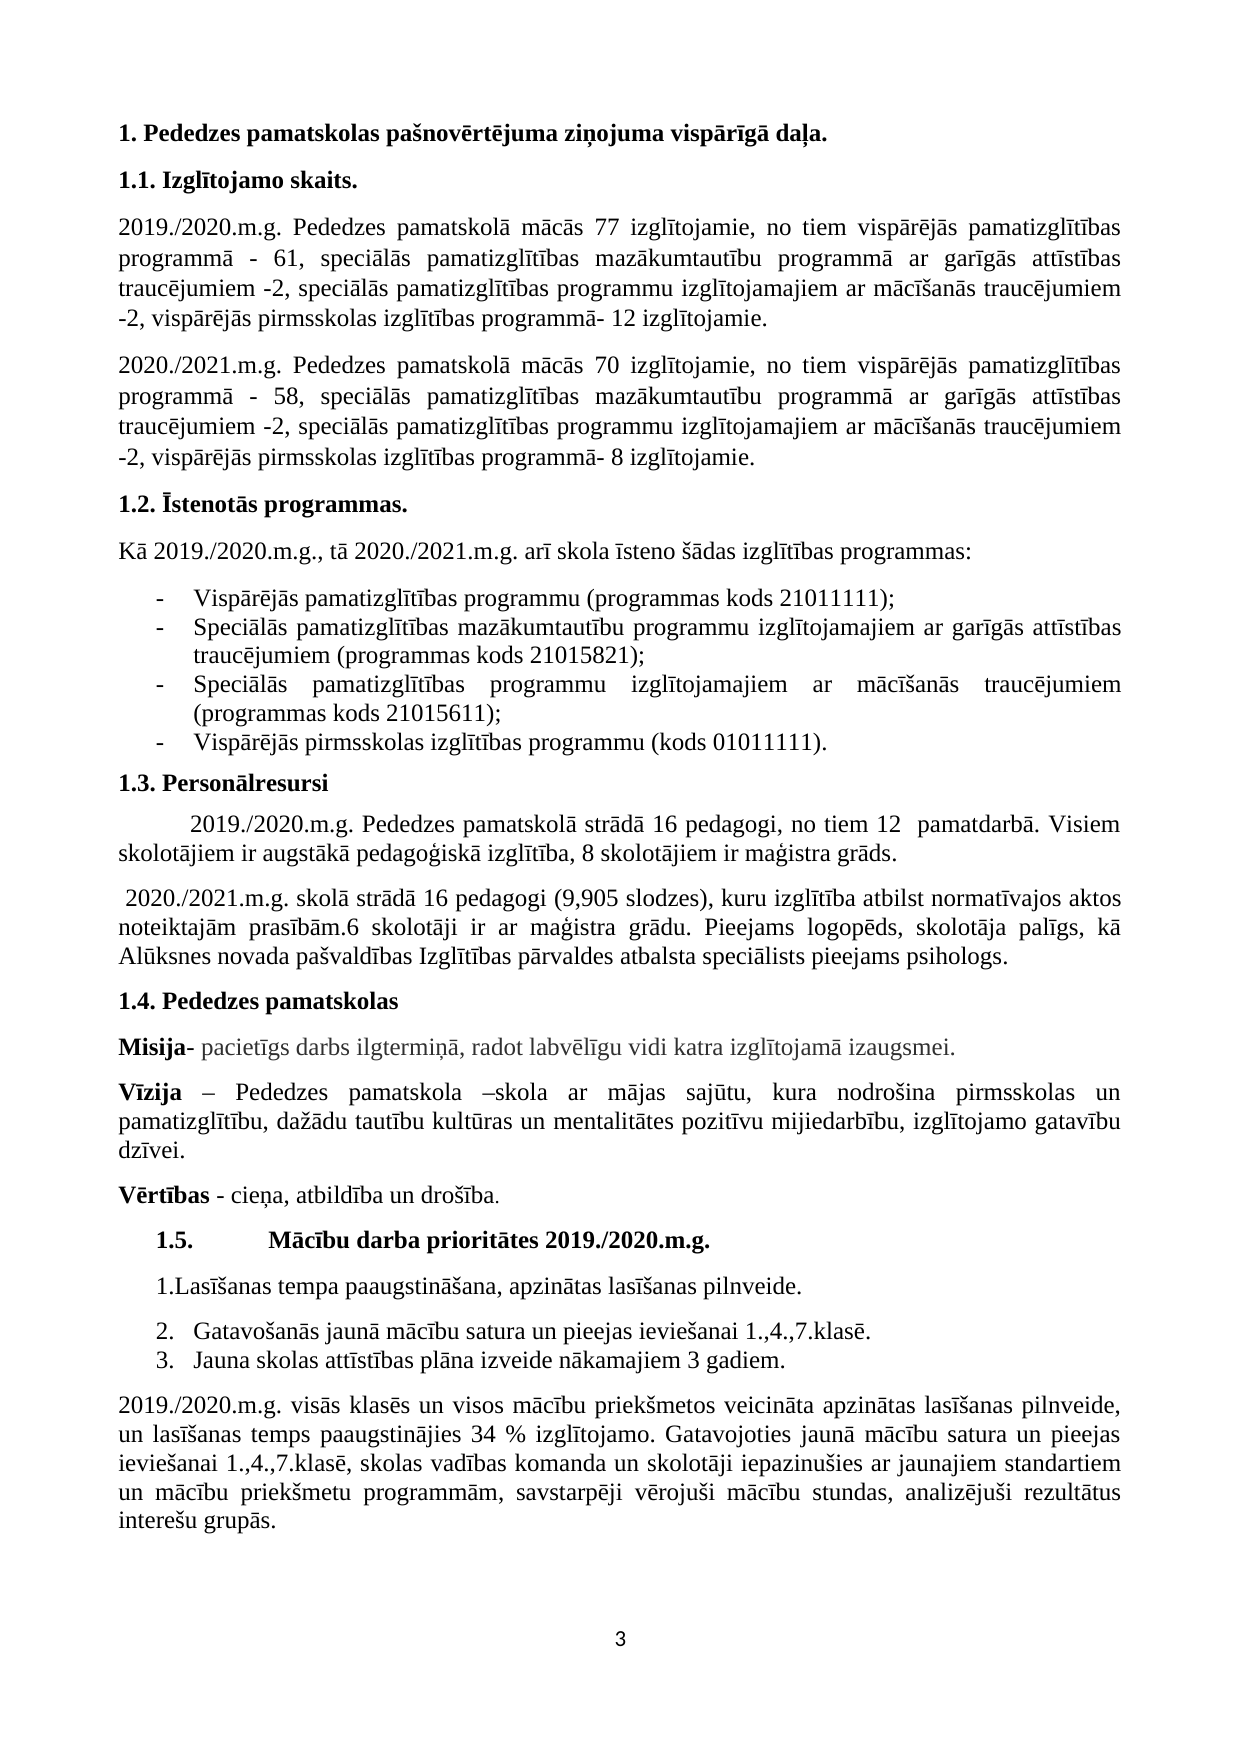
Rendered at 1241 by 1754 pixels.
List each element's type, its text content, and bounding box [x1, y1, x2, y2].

text Vērtības - cieņa, atbildība un drošība. [118, 1180, 1122, 1209]
text Vīzija – Pededzes pamatskola –skola ar mājas sajūtu, kura nodrošina pirmsskolas un pamatizglītību, dažādu tautību kultūras un mentalitātes pozitīvu mijiedarbību, izglītojamo gatavību dzīvei. [118, 1077, 1122, 1163]
list Jauna skolas attīstības plāna izveide nākamajiem 3 gadiem. [156, 1345, 1122, 1374]
list Speciālās pamatizglītības mazākumtautību programmu izglītojamajiem ar garīgās attīstības traucējumiem (programmas kods 21015821); [156, 612, 1122, 669]
list Speciālās pamatizglītības programmu izglītojamajiem ar mācīšanās traucējumiem (programmas kods 21015611); [156, 669, 1122, 727]
text Misija- pacietīgs darbs ilgtermiņā, radot labvēlīgu vidi katra izglītojamā izaugsmei. [118, 1032, 1122, 1061]
text 2020./2021.m.g. skolā strādā 16 pedagogi (9,905 slodzes), kuru izglītība atbilst normatīvajos aktos noteiktajām prasībām.6 skolotāji ir ar maģistra grādu. Pieejams logopēds, skolotāja palīgs, kā Alūksnes novada pašvaldības Izglītības pārvaldes atbalsta speciālists pieejams psihologs. [118, 883, 1122, 970]
text 1. Pededzes pamatskolas pašnovērtējuma ziņojuma vispārīgā daļa. [118, 118, 1122, 147]
text 1.4. Pededzes pamatskolas [118, 986, 1122, 1015]
text 2019./2020.m.g. visās klasēs un visos mācību priekšmetos veicināta apzinātas lasīšanas pilnveide, un lasīšanas temps paaugstinājies 34 % izglītojamo. Gatavojoties jaunā mācību satura un pieejas ieviešanai 1.,4.,7.klasē, skolas vadības komanda un skolotāji iepazinušies ar jaunajiem standartiem un mācību priekšmetu programmām, savstarpēji vērojuši mācību stundas, analizējuši rezultātus interešu grupās. [118, 1391, 1122, 1534]
text 1.Lasīšanas tempa paaugstināšana, apzinātas lasīšanas pilnveide. [156, 1271, 1122, 1300]
text 2020./2021.m.g. Pededzes pamatskolā mācās 70 izglītojamie, no tiem vispārējās pamatizglītības programmā - 58, speciālās pamatizglītības mazākumtautību programmā ar garīgās attīstības traucējumiem -2, speciālās pamatizglītības programmu izglītojamajiem ar mācīšanās traucējumiem -2, vispārējās pirmsskolas izglītības programmā- 8 izglītojamie. [118, 351, 1122, 471]
list Vispārējās pirmsskolas izglītības programmu (kods 01011111). [156, 727, 1122, 756]
text Kā 2019./2020.m.g., tā 2020./2021.m.g. arī skola īsteno šādas izglītības programmas: [118, 536, 1122, 565]
list Mācību darba prioritātes 2019./2020.m.g. [156, 1226, 1122, 1254]
text 2019./2020.m.g. Pededzes pamatskolā strādā 16 pedagogi, no tiem 12 pamatdarbā. Visiem skolotājiem ir augstākā pedagoģiskā izglītība, 8 skolotājiem ir maģistra grāds. [118, 809, 1122, 867]
text 1.3. Personālresursi [118, 768, 1122, 797]
text 1.2. Īstenotās programmas. [118, 489, 1122, 518]
text 1.1. Izglītojamo skaits. [118, 165, 1122, 194]
list Vispārējās pamatizglītības programmu (programmas kods 21011111); [156, 583, 1122, 612]
list Gatavošanās jaunā mācību satura un pieejas ieviešanai 1.,4.,7.klasē. [156, 1316, 1122, 1345]
text 2019./2020.m.g. Pededzes pamatskolā mācās 77 izglītojamie, no tiem vispārējās pamatizglītības programmā - 61, speciālās pamatizglītības mazākumtautību programmā ar garīgās attīstības traucējumiem -2, speciālās pamatizglītības programmu izglītojamajiem ar mācīšanās traucējumiem -2, vispārējās pirmsskolas izglītības programmā- 12 izglītojamie. [118, 212, 1122, 332]
